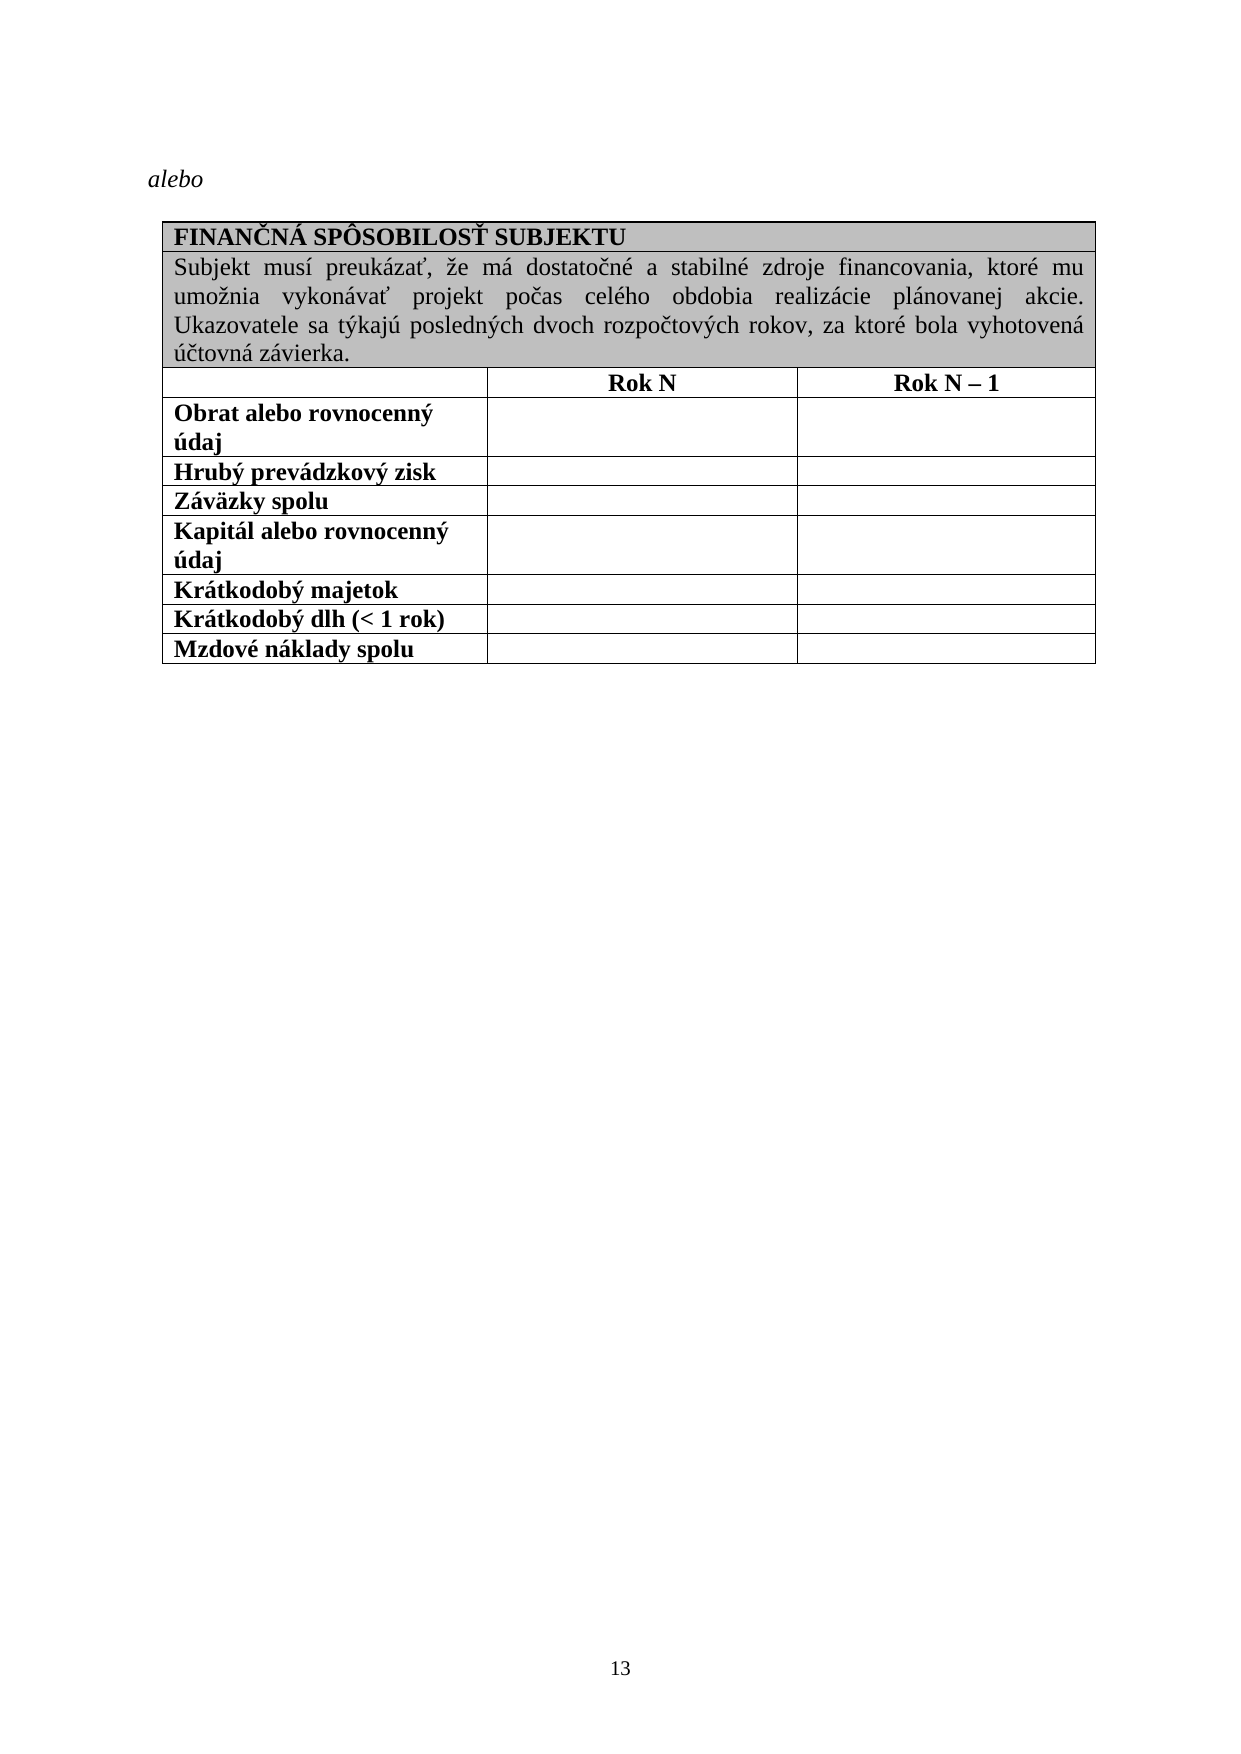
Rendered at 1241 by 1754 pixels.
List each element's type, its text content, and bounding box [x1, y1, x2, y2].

table_cell Mzdové náklady spolu [163, 634, 487, 663]
table_header FINANČNÁ SPÔSOBILOSŤ SUBJEKTU [163, 223, 1095, 251]
table_cell [488, 634, 797, 663]
table_cell [798, 634, 1095, 663]
table_cell Obrat alebo rovnocenný údaj [163, 398, 487, 456]
table_cell Rok N [488, 368, 797, 397]
table_cell [163, 368, 487, 397]
table_cell [798, 486, 1095, 515]
table_cell [488, 398, 797, 456]
table_cell Záväzky spolu [163, 486, 487, 515]
table_cell Rok N – 1 [798, 368, 1095, 397]
table_cell [798, 605, 1095, 633]
table_cell [798, 398, 1095, 456]
table_cell [488, 457, 797, 485]
table_cell [488, 486, 797, 515]
table_cell [798, 575, 1095, 603]
table_cell [488, 516, 797, 574]
table_cell Krátkodobý dlh (< 1 rok) [163, 605, 487, 633]
table_cell Kapitál alebo rovnocenný údaj [163, 516, 487, 574]
table_cell [488, 575, 797, 603]
table_cell [488, 605, 797, 633]
table_cell [798, 516, 1095, 574]
table_cell Hrubý prevádzkový zisk [163, 457, 487, 485]
table_cell [798, 457, 1095, 485]
table_cell Subjekt musí preukázať, že má dostatočné a stabilné zdroje financovania, ktoré mu umožnia vykonávať projekt počas celého obdobia realizácie plánovanej akcie. Ukazovatele sa týkajú posledných dvoch rozpočtových rokov, za ktoré bola vyhotovená účtovná závierka. [163, 252, 1095, 367]
text alebo [148, 164, 1092, 193]
table_cell Krátkodobý majetok [163, 575, 487, 603]
